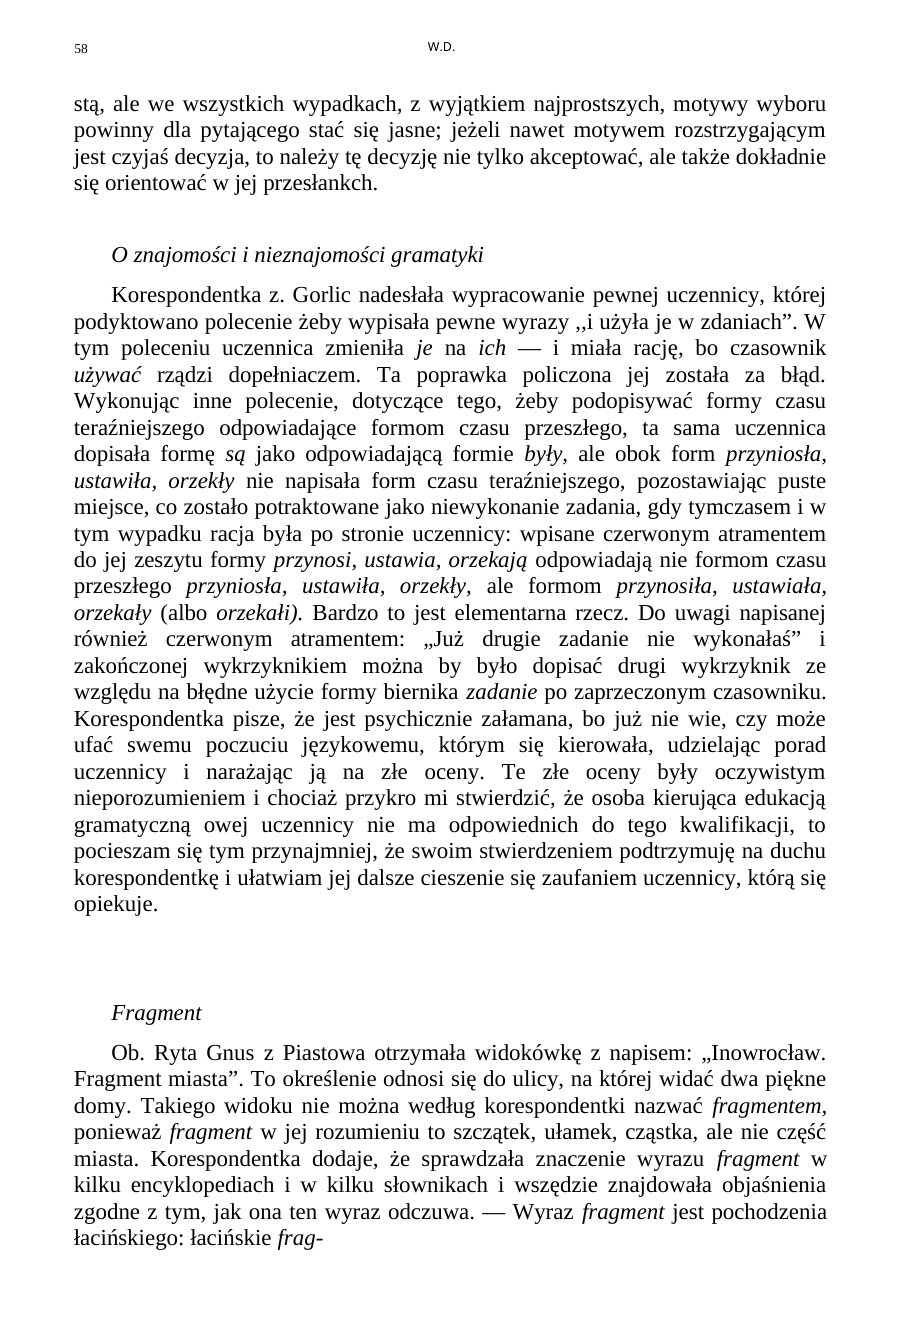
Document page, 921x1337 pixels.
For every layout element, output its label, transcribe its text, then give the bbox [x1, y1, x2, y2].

text O znajomości i nieznajomości gramatyki [74, 244, 827, 267]
text 58 [74, 43, 88, 56]
text stą, ale we wszystkich wypadkach, z wyjątkiem najprostszych, motywy wyboru powinny dla pytającego stać się jasne; jeżeli nawet motywem rozstrzygającym jest czyjaś decyzja, to należy tę decyzję nie tylko akceptować, ale także dokładnie się orientować w jej przesłankch. [74, 90, 827, 196]
text Ob. Ryta Gnus z Piastowa otrzymała widokówkę z napisem: „Inowrocław. Fragment miasta”. To określenie odnosi się do ulicy, na której widać dwa piękne domy. Takiego widoku nie można według korespondentki nazwać fragmentem, ponieważ fragment w jej rozumieniu to szczątek, ułamek, cząstka, ale nie część miasta. Korespondentka dodaje, że sprawdzała znaczenie wyrazu fragment w kilku encyklopediach i w kilku słownikach i wszędzie znajdowała objaśnienia zgodne z tym, jak ona ten wyraz odczuwa. — Wyraz fragment jest pochodzenia łacińskiego: łacińskie frag- [74, 1039, 827, 1251]
text W.D. [428, 41, 455, 54]
text Korespondentka z. Gorlic nadesłała wypracowanie pewnej uczennicy, której podyktowano polecenie żeby wypisała pewne wyrazy ,,i użyła je w zdaniach”. W tym poleceniu uczennica zmieniła je na ich — i miała rację, bo czasownik używać rządzi dopełniaczem. Ta poprawka policzona jej została za błąd. Wykonując inne polecenie, dotyczące tego, żeby podopisywać formy czasu teraźniejszego odpowiadające formom czasu przeszłego, ta sama uczennica dopisała formę są jako odpowiadającą formie były, ale obok form przyniosła, ustawiła, orzekły nie napisała form czasu teraźniejszego, pozostawiając puste miejsce, co zostało potraktowane jako niewykonanie zadania, gdy tymczasem i w tym wypadku racja była po stronie uczennicy: wpisane czerwonym atramentem do jej zeszytu formy przynosi, ustawia, orzekają odpowiadają nie formom czasu przeszłego przyniosła, ustawiła, orzekły, ale formom przynosiła, ustawiała, orzekały (albo orzekałi). Bardzo to jest elementarna rzecz. Do uwagi napisanej również czerwonym atramentem: „Już drugie zadanie nie wykonałaś” i zakończonej wykrzyknikiem można by było dopisać drugi wykrzyknik ze względu na błędne użycie formy biernika zadanie po zaprzeczonym czasowniku. Korespondentka pisze, że jest psychicznie załamana, bo już nie wie, czy może ufać swemu poczuciu językowemu, którym się kierowała, udzielając porad uczennicy i narażając ją na złe oceny. Te złe oceny były oczywistym nieporozumieniem i chociaż przykro mi stwierdzić, że osoba kierująca edukacją gramatyczną owej uczennicy nie ma odpowiednich do tego kwalifikacji, to pocieszam się tym przynajmniej, że swoim stwierdzeniem podtrzymuję na duchu korespondentkę i ułatwiam jej dalsze cieszenie się zaufaniem uczennicy, którą się opiekuje. [74, 282, 827, 917]
text Fragment [74, 1002, 827, 1025]
